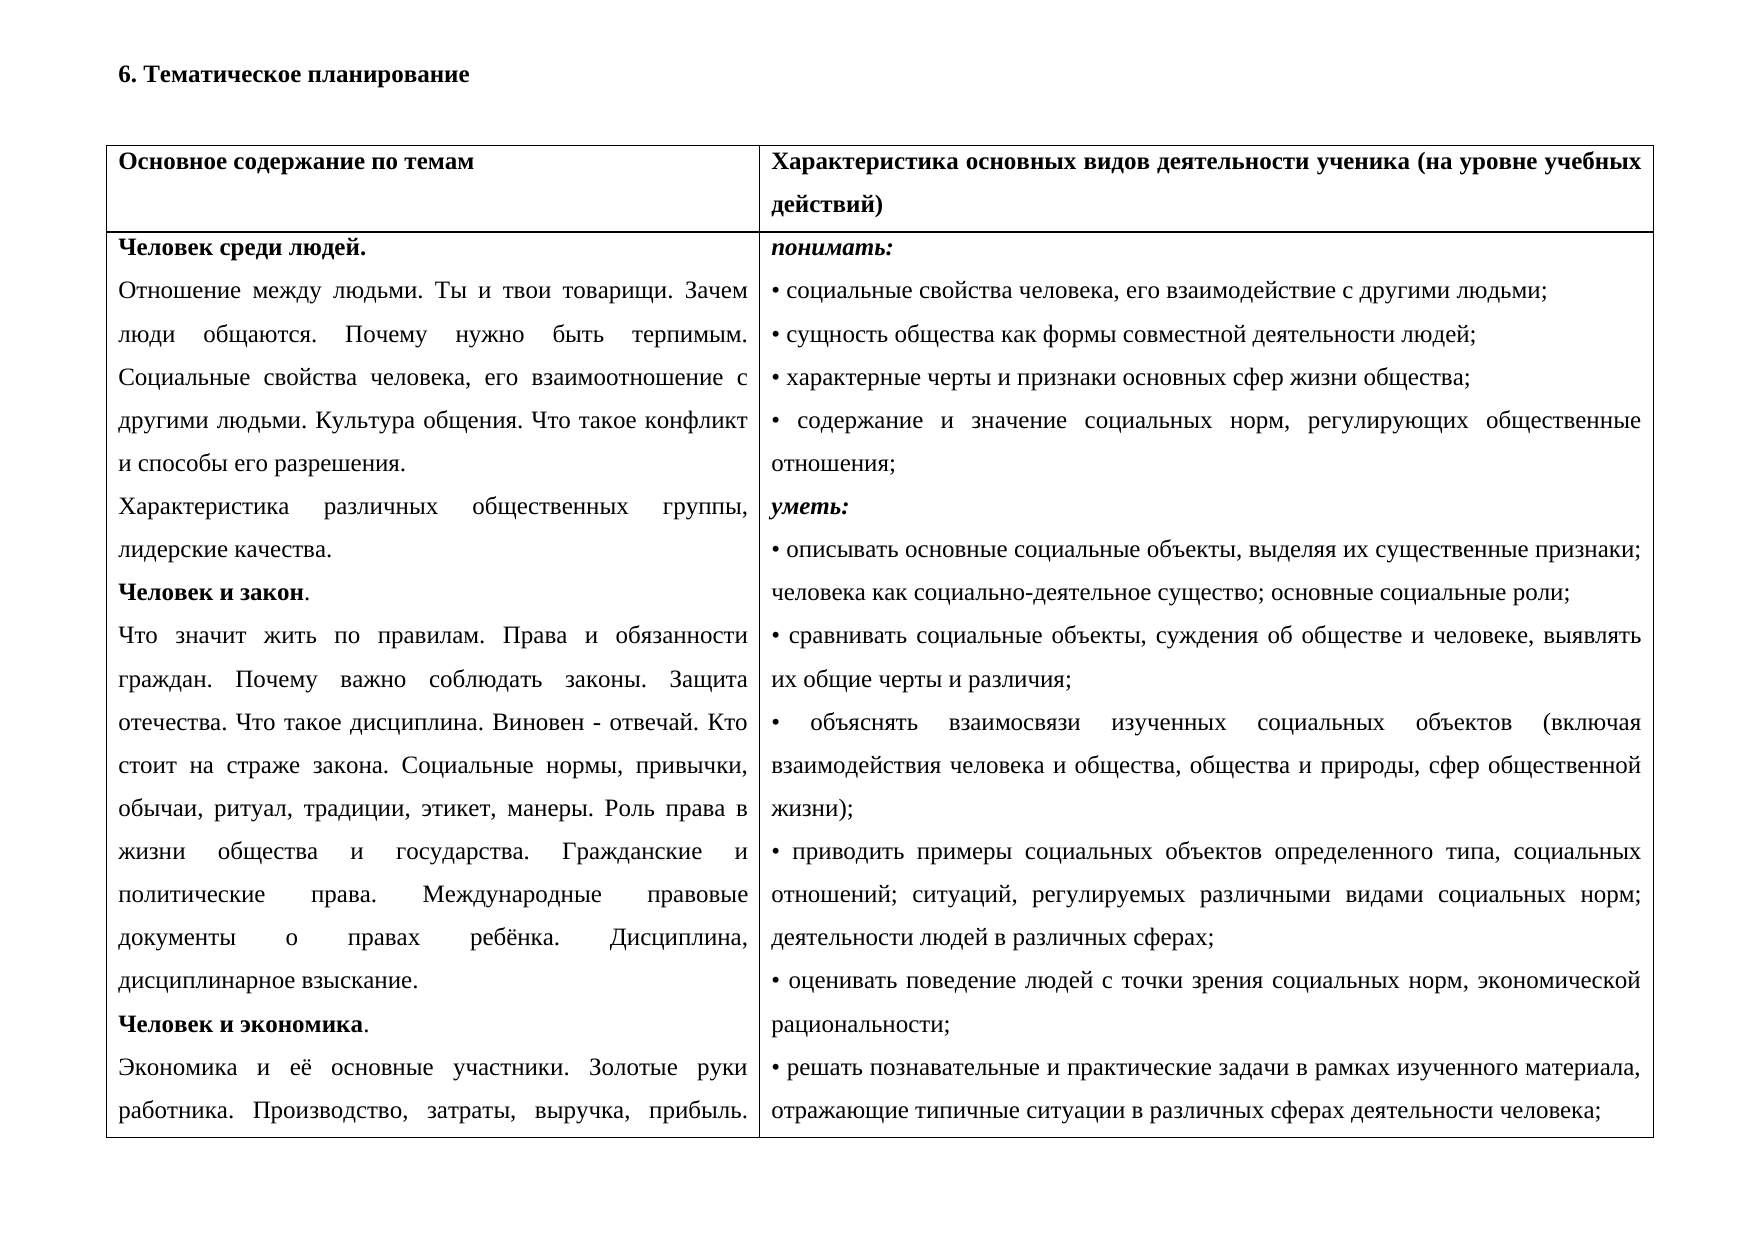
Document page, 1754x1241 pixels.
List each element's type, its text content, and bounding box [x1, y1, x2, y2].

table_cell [107, 233, 759, 1137]
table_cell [760, 233, 1653, 1137]
table_header Основное содержание по темам [107, 146, 759, 231]
text 6. Тематическое планирование [118, 59, 1680, 88]
table_header Характеристика основных видов деятельности ученика (на уровне учебных действий) [760, 146, 1653, 231]
